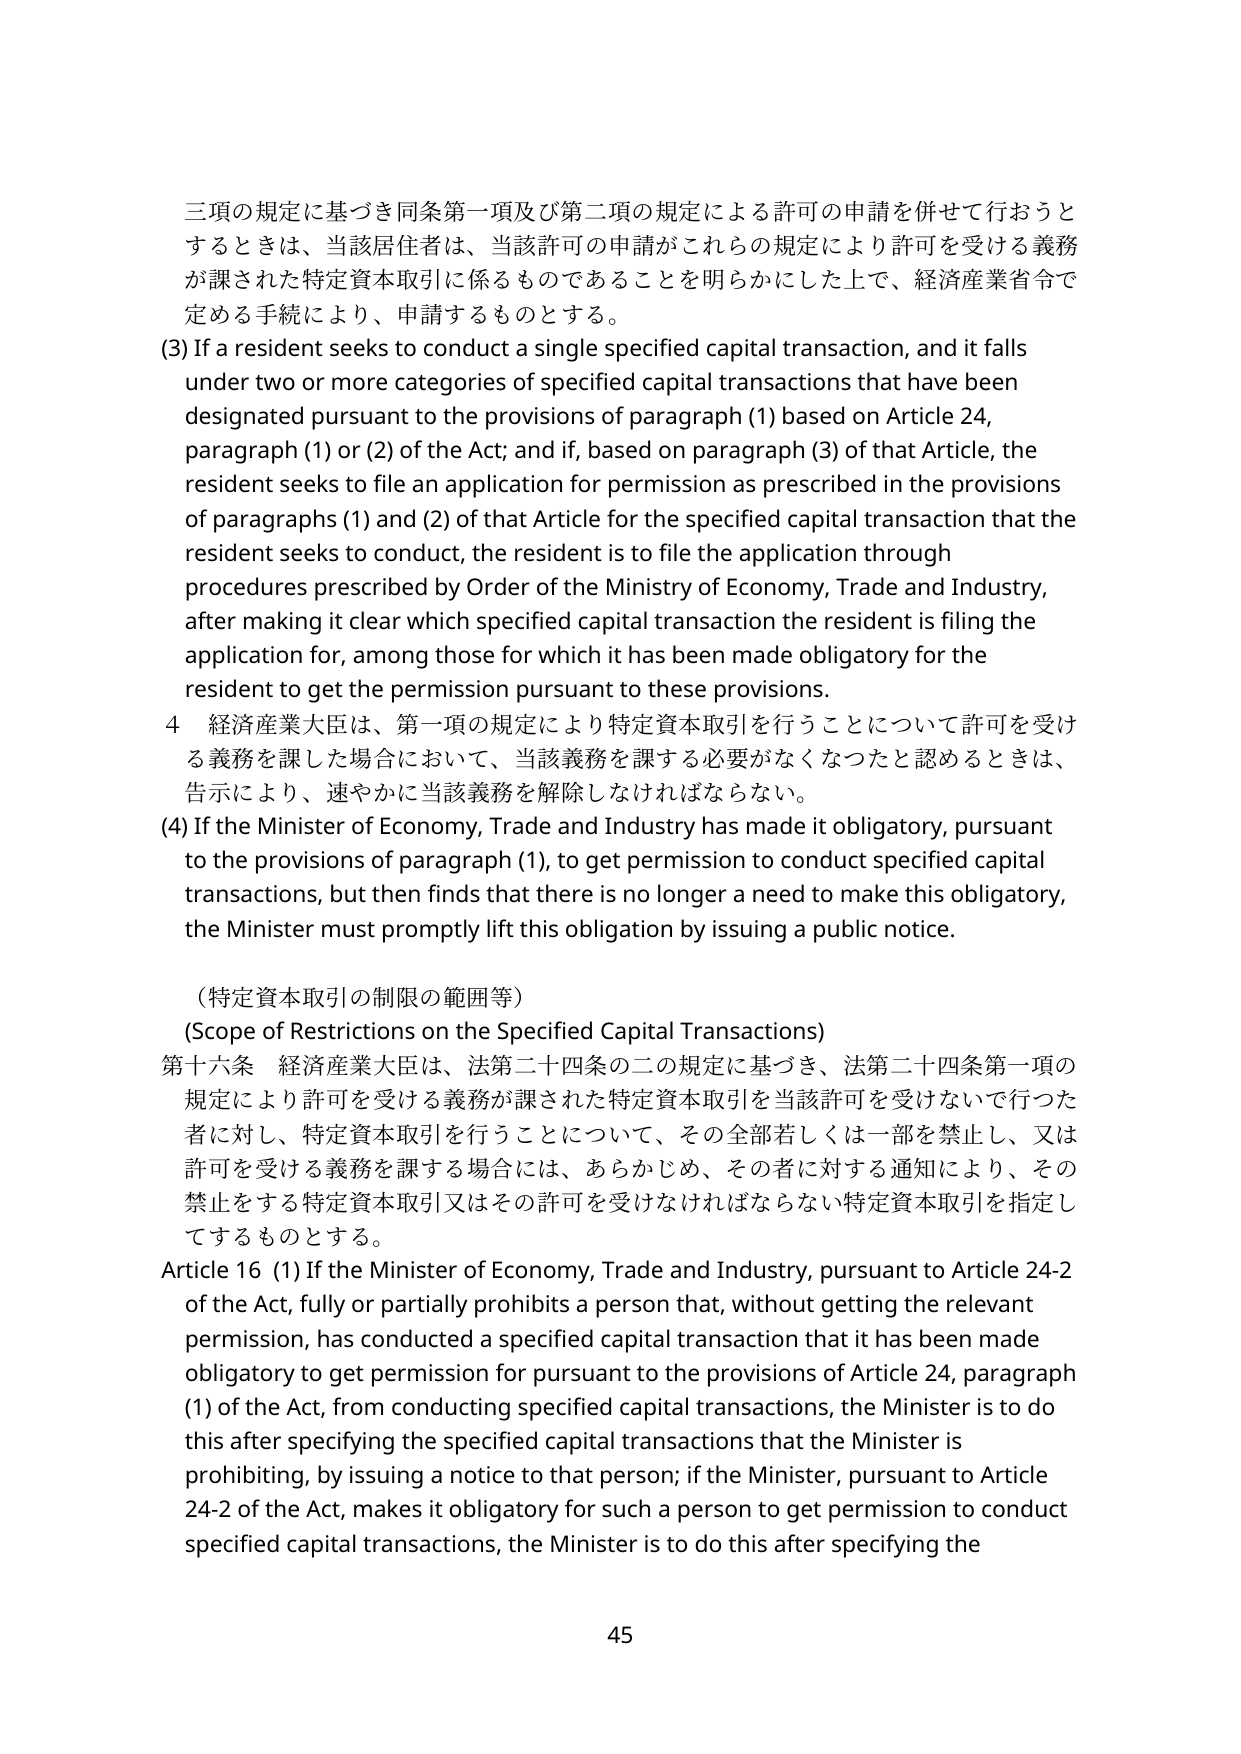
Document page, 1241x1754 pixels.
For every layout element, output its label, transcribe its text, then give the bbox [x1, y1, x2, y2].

text (4) If the Minister of Economy, Trade and Industry has made it obligatory, pursuant to the provisions of paragraph (1), to get permission to conduct specified capital transactions, but then finds that there is no longer a need to make this obligatory, the Minister must promptly lift this obligation by issuing a public notice. [161, 809, 1079, 945]
text (Scope of Restrictions on the Specified Capital Transactions) [184, 1014, 1079, 1048]
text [161, 194, 1079, 330]
text (3) If a resident seeks to conduct a single specified capital transaction, and it falls under two or more categories of specified capital transactions that have been designated pursuant to the provisions of paragraph (1) based on Article 24, paragraph (1) or (2) of the Act; and if, based on paragraph (3) of that Article, the resident seeks to file an application for permission as prescribed in the provisions of paragraphs (1) and (2) of that Article for the specified capital transaction that the resident seeks to conduct, the resident is to file the application through procedures prescribed by Order of the Ministry of Economy, Trade and Industry, after making it clear which specified capital transaction the resident is filing the application for, among those for which it has been made obligatory for the resident to get the permission pursuant to these provisions. [161, 330, 1079, 706]
text 第十六条 経済産業大臣は、法第二十四条の二の規定に基づき、法第二十四条第一項の規定により許可を受ける義務が課された特定資本取引を当該許可を受けないで行つた者に対し、特定資本取引を行うことについて、その全部若しくは一部を禁止し、又は許可を受ける義務を課する場合には、あらかじめ、その者に対する通知により、その禁止をする特定資本取引又はその許可を受けなければならない特定資本取引を指定してするものとする。 [161, 1048, 1079, 1253]
text （特定資本取引の制限の範囲等） [184, 979, 1079, 1014]
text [161, 1253, 1079, 1560]
text ４ 経済産業大臣は、第一項の規定により特定資本取引を行うことについて許可を受ける義務を課した場合において、当該義務を課する必要がなくなつたと認めるときは、告示により、速やかに当該義務を解除しなければならない。 [161, 706, 1079, 809]
